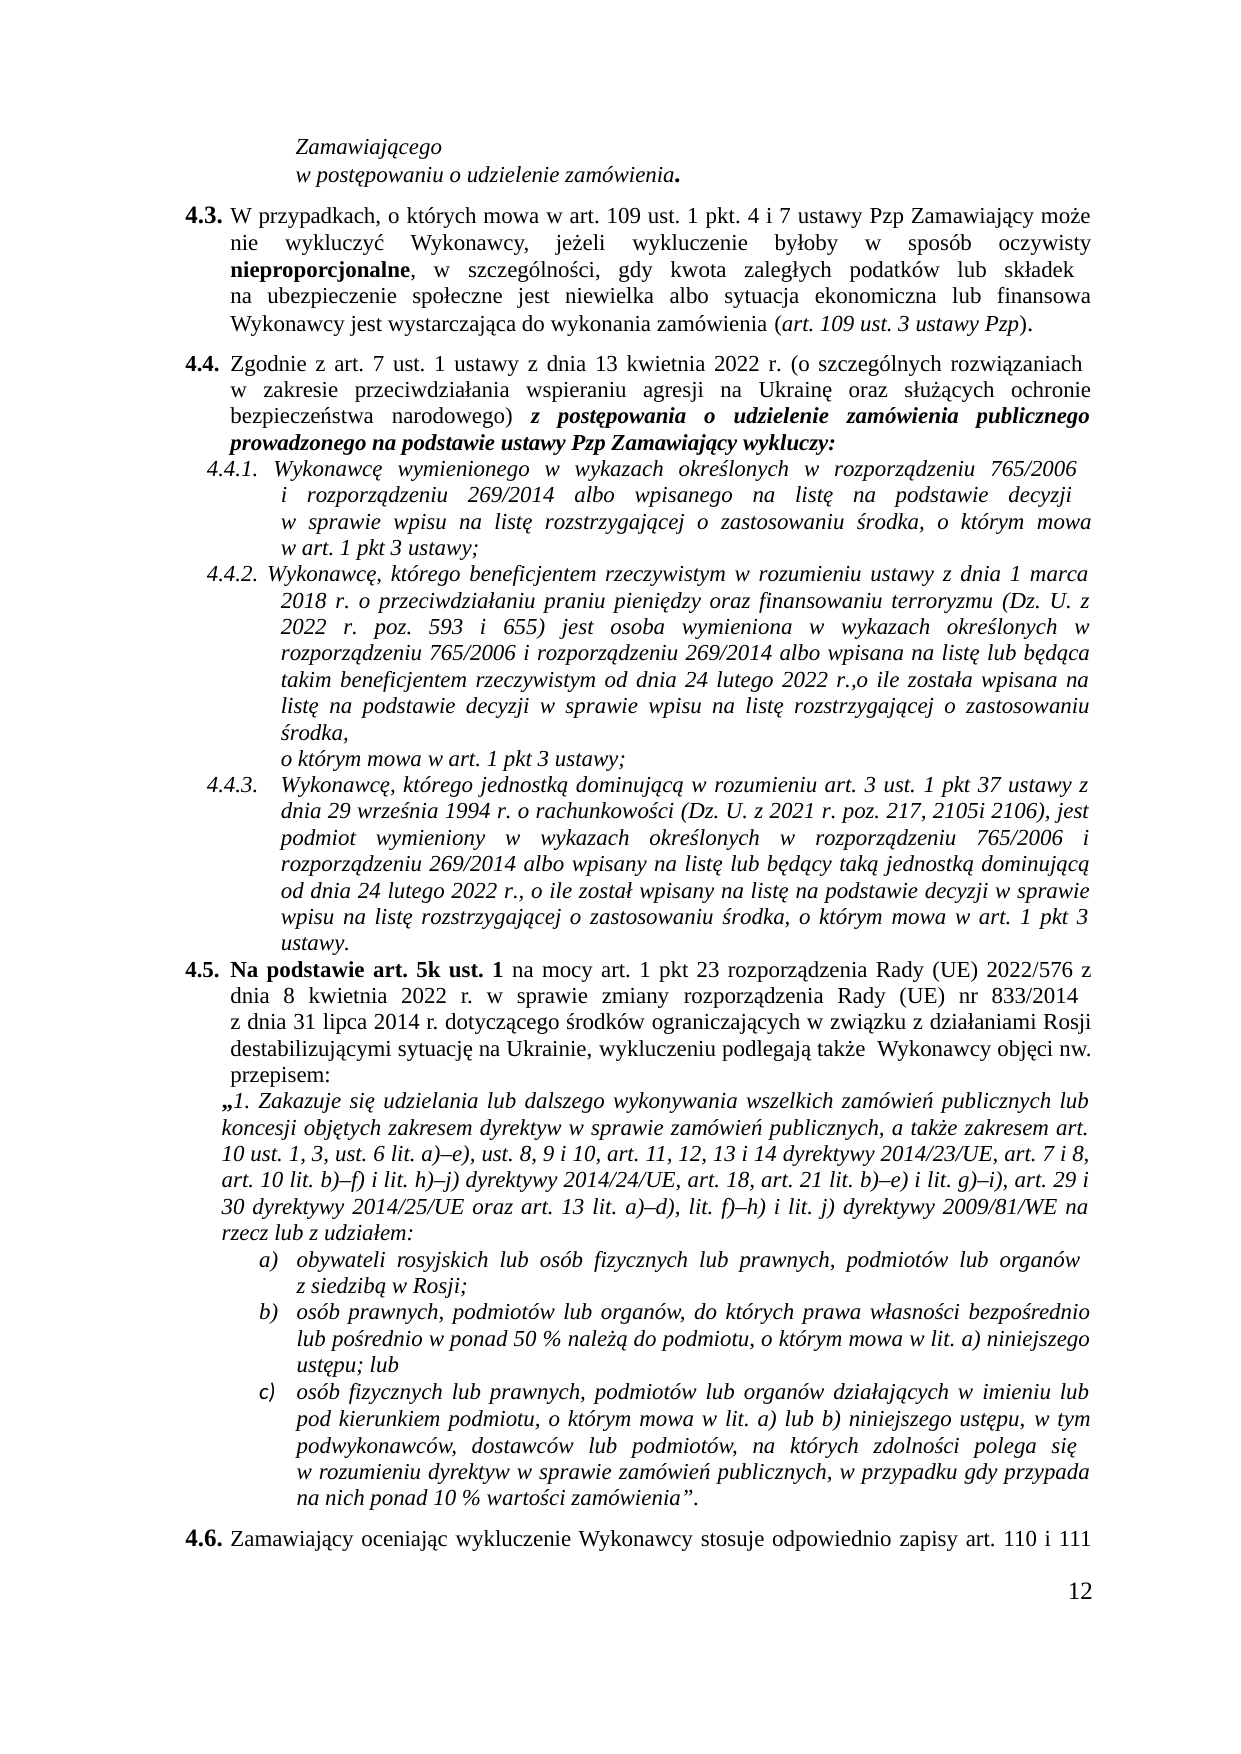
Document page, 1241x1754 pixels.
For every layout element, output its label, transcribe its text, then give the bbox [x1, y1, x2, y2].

text 4.4.2. Wykonawcę, którego beneficjentem rzeczywistym w rozumieniu ustawy z dnia 1 marca 2018 r. o przeciwdziałaniu praniu pieniędzy oraz finansowaniu terroryzmu (Dz. U. z 2022 r. poz. 593 i 655) jest osoba wymieniona w wykazach określonych w rozporządzeniu 765/2006 i rozporządzeniu 269/2014 albo wpisana na listę lub będąca takim beneficjentem rzeczywistym od dnia 24 lutego 2022 r.,o ile została wpisana na listę na podstawie decyzji w sprawie wpisu na listę rozstrzygającej o zastosowaniu środka, o którym mowa w art. 1 pkt 3 ustawy; [207, 560, 1093, 771]
list osób prawnych, podmiotów lub organów, do których prawa własności bezpośrednio lub pośrednio w ponad 50 % należą do podmiotu, o którym mowa w lit. a) niniejszego ustępu; lub [259, 1298, 1093, 1377]
text 4.4.3. Wykonawcę, którego jednostką dominującą w rozumieniu art. 3 ust. 1 pkt 37 ustawy z dnia 29 września 1994 r. o rachunkowości (Dz. U. z 2021 r. poz. 217, 2105i 2106), jest podmiot wymieniony w wykazach określonych w rozporządzeniu 765/2006 i rozporządzeniu 269/2014 albo wpisany na listę lub będący taką jednostką dominującą od dnia 24 lutego 2022 r., o ile został wpisany na listę na podstawie decyzji w sprawie wpisu na listę rozstrzygającej o zastosowaniu środka, o którym mowa w art. 1 pkt 3 ustawy. [207, 771, 1093, 956]
list Zgodnie z art. 7 ust. 1 ustawy z dnia 13 kwietnia 2022 r. (o szczególnych rozwiązaniach w zakresie przeciwdziałania wspieraniu agresji na Ukrainę oraz służących ochronie bezpieczeństwa narodowego) z postępowania o udzielenie zamówienia publicznego prowadzonego na podstawie ustawy Pzp Zamawiający wykluczy: [185, 349, 1093, 455]
list W przypadkach, o których mowa w art. 109 ust. 1 pkt. 4 i 7 ustawy Pzp Zamawiający może nie wykluczyć Wykonawcy, jeżeli wykluczenie byłoby w sposób oczywisty nieproporcjonalne, w szczególności, gdy kwota zaległych podatków lub składek na ubezpieczenie społeczne jest niewielka albo sytuacja ekonomiczna lub finansowa Wykonawcy jest wystarczająca do wykonania zamówienia (art. 109 ust. 3 ustawy Pzp). [185, 201, 1093, 337]
list Na podstawie art. 5k ust. 1 na mocy art. 1 pkt 23 rozporządzenia Rady (UE) 2022/576 z dnia 8 kwietnia 2022 r. w sprawie zmiany rozporządzenia Rady (UE) nr 833/2014 z dnia 31 lipca 2014 r. dotyczącego środków ograniczających w związku z działaniami Rosji destabilizującymi sytuację na Ukrainie, wykluczeniu podlegają także Wykonawcy objęci nw. przepisem: [185, 956, 1093, 1087]
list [223, 133, 1093, 188]
text „1. Zakazuje się udzielania lub dalszego wykonywania wszelkich zamówień publicznych lub koncesji objętych zakresem dyrektyw w sprawie zamówień publicznych, a także zakresem art. 10 ust. 1, 3, ust. 6 lit. a)–e), ust. 8, 9 i 10, art. 11, 12, 13 i 14 dyrektywy 2014/23/UE, art. 7 i 8, art. 10 lit. b)–f) i lit. h)–j) dyrektywy 2014/24/UE, art. 18, art. 21 lit. b)–e) i lit. g)–i), art. 29 i 30 dyrektywy 2014/25/UE oraz art. 13 lit. a)–d), lit. f)–h) i lit. j) dyrektywy 2009/81/WE na rzecz lub z udziałem: [221, 1087, 1093, 1246]
text 4.4.1. Wykonawcę wymienionego w wykazach określonych w rozporządzeniu 765/2006 i rozporządzeniu 269/2014 albo wpisanego na listę na podstawie decyzji w sprawie wpisu na listę rozstrzygającej o zastosowaniu środka, o którym mowa w art. 1 pkt 3 ustawy; [207, 455, 1093, 560]
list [185, 1523, 1093, 1552]
list osób fizycznych lub prawnych, podmiotów lub organów działających w imieniu lub pod kierunkiem podmiotu, o którym mowa w lit. a) lub b) niniejszego ustępu, w tym podwykonawców, dostawców lub podmiotów, na których zdolności polega się w rozumieniu dyrektyw w sprawie zamówień publicznych, w przypadku gdy przypada na nich ponad 10 % wartości zamówienia”. [259, 1377, 1093, 1511]
list obywateli rosyjskich lub osób fizycznych lub prawnych, podmiotów lub organów z siedzibą w Rosji; [259, 1246, 1093, 1298]
